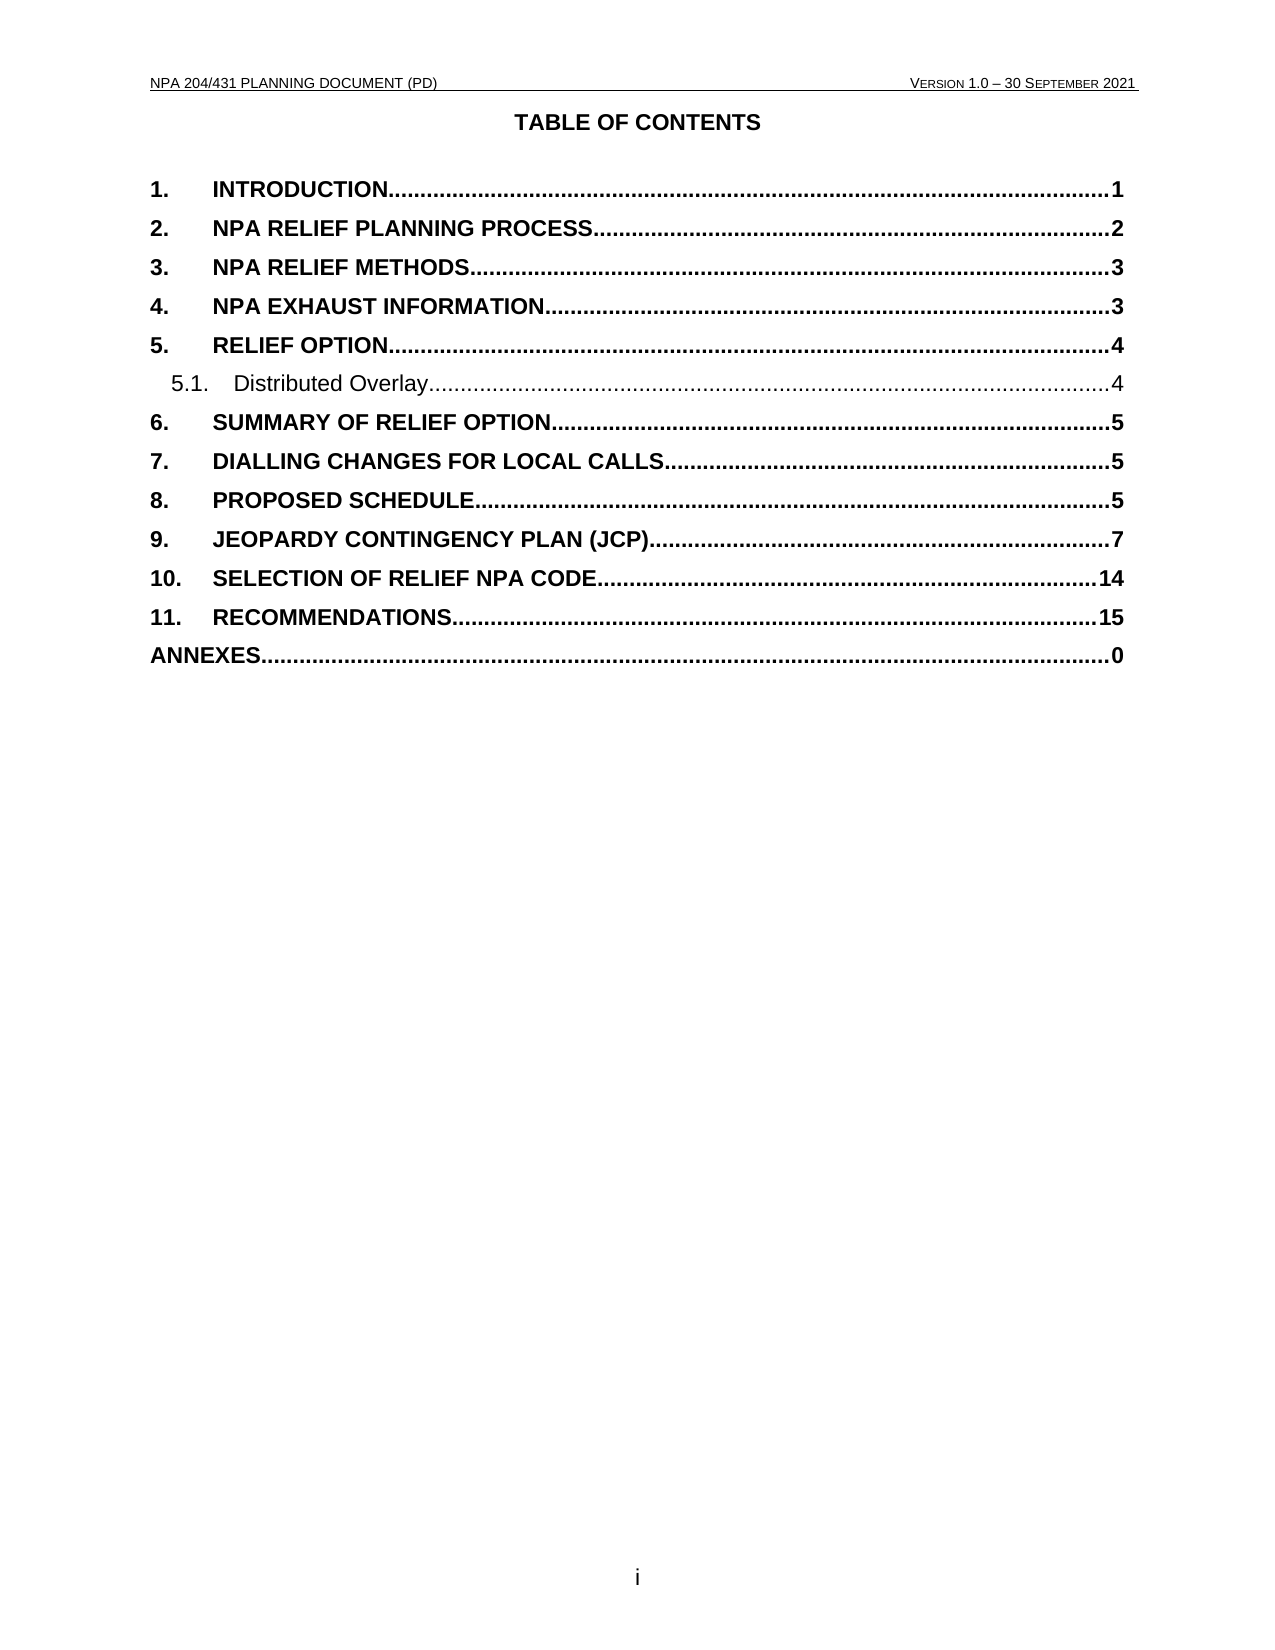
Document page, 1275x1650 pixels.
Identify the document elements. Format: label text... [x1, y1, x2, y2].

text 5. RELIEF OPTION 4 [150, 332, 1125, 358]
text ANNEXES 0 [150, 642, 1125, 669]
text 7. DIALLING CHANGES FOR LOCAL CALLS 5 [150, 448, 1125, 474]
text 11. RECOMMENDATIONS 15 [150, 603, 1125, 630]
text 10. SELECTION OF RELIEF NPA CODE 14 [150, 565, 1125, 591]
text 3. NPA RELIEF METHODS 3 [150, 254, 1125, 280]
text TABLE OF CONTENTS [150, 108, 1125, 135]
text 9. JEOPARDY CONTINGENCY PLAN (JCP) 7 [150, 526, 1125, 552]
text 2. NPA RELIEF PLANNING PROCESS 2 [150, 215, 1125, 241]
text 8. PROPOSED SCHEDULE 5 [150, 487, 1125, 513]
text 4. NPA EXHAUST INFORMATION 3 [150, 293, 1125, 319]
text 5.1. Distributed Overlay 4 [171, 370, 1125, 397]
text 1. INTRODUCTION 1 [150, 176, 1125, 202]
text 6. SUMMARY OF RELIEF OPTION 5 [150, 409, 1125, 436]
